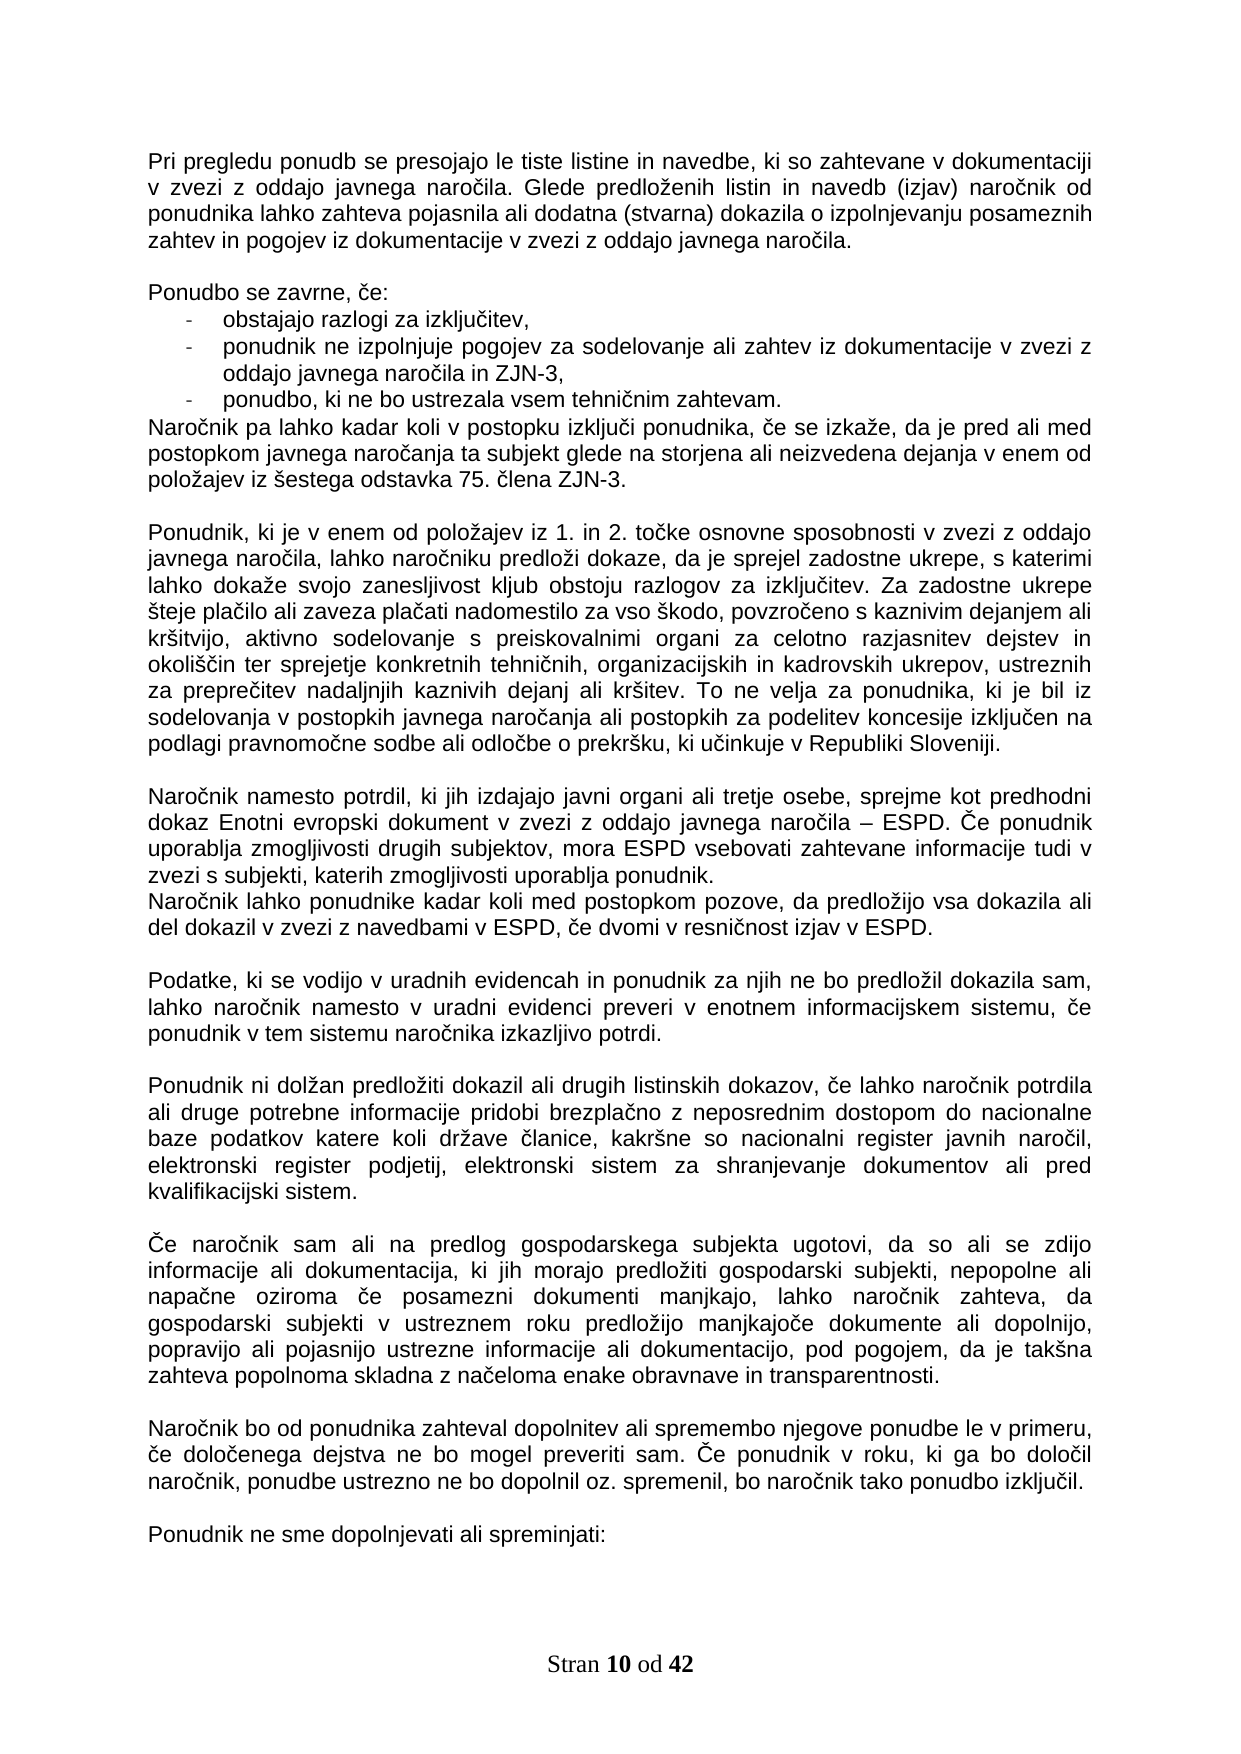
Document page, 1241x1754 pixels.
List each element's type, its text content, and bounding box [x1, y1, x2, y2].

text Pri pregledu ponudb se presojajo le tiste listine in navedbe, ki so zahtevane v dokumentaciji v zvezi z oddajo javnega naročila. Glede predloženih listin in navedb (izjav) naročnik od ponudnika lahko zahteva pojasnila ali dodatna (stvarna) dokazila o izpolnjevanju posameznih zahtev in pogojev iz dokumentacije v zvezi z oddajo javnega naročila. [148, 148, 1093, 253]
text Naročnik bo od ponudnika zahteval dopolnitev ali spremembo njegove ponudbe le v primeru, če določenega dejstva ne bo mogel preveriti sam. Če ponudnik v roku, ki ga bo določil naročnik, ponudbe ustrezno ne bo dopolnil oz. spremenil, bo naročnik tako ponudbo izključil. [148, 1415, 1093, 1494]
list ponudnik ne izpolnjuje pogojev za sodelovanje ali zahtev iz dokumentacije v zvezi z oddajo javnega naročila in ZJN-3, [185, 333, 1093, 386]
text Če naročnik sam ali na predlog gospodarskega subjekta ugotovi, da so ali se zdijo informacije ali dokumentacija, ki jih morajo predložiti gospodarski subjekti, nepopolne ali napačne oziroma če posamezni dokumenti manjkajo, lahko naročnik zahteva, da gospodarski subjekti v ustreznem roku predložijo manjkajoče dokumente ali dopolnijo, popravijo ali pojasnijo ustrezne informacije ali dokumentacijo, pod pogojem, da je takšna zahteva popolnoma skladna z načeloma enake obravnave in transparentnosti. [148, 1231, 1093, 1389]
text Ponudnik ne sme dopolnjevati ali spreminjati: [148, 1521, 1093, 1547]
text Naročnik lahko ponudnike kadar koli med postopkom pozove, da predložijo vsa dokazila ali del dokazil v zvezi z navedbami v ESPD, če dvomi v resničnost izjav v ESPD. [148, 888, 1093, 941]
text Naročnik pa lahko kadar koli v postopku izključi ponudnika, če se izkaže, da je pred ali med postopkom javnega naročanja ta subjekt glede na storjena ali neizvedena dejanja v enem od položajev iz šestega odstavka 75. člena ZJN-3. [148, 414, 1093, 493]
text Ponudnik, ki je v enem od položajev iz 1. in 2. točke osnovne sposobnosti v zvezi z oddajo javnega naročila, lahko naročniku predloži dokaze, da je sprejel zadostne ukrepe, s katerimi lahko dokaže svojo zanesljivost kljub obstoju razlogov za izključitev. Za zadostne ukrepe šteje plačilo ali zaveza plačati nadomestilo za vso škodo, povzročeno s kaznivim dejanjem ali kršitvijo, aktivno sodelovanje s preiskovalnimi organi za celotno razjasnitev dejstev in okoliščin ter sprejetje konkretnih tehničnih, organizacijskih in kadrovskih ukrepov, ustreznih za preprečitev nadaljnjih kaznivih dejanj ali kršitev. To ne velja za ponudnika, ki je bil iz sodelovanja v postopkih javnega naročanja ali postopkih za podelitev koncesije izključen na podlagi pravnomočne sodbe ali odločbe o prekršku, ki učinkuje v Republiki Sloveniji. [148, 519, 1093, 756]
list obstajajo razlogi za izključitev, [185, 306, 1093, 333]
list ponudbo, ki ne bo ustrezala vsem tehničnim zahtevam. [185, 386, 1093, 414]
text Ponudnik ni dolžan predložiti dokazil ali drugih listinskih dokazov, če lahko naročnik potrdila ali druge potrebne informacije pridobi brezplačno z neposrednim dostopom do nacionalne baze podatkov katere koli države članice, kakršne so nacionalni register javnih naročil, elektronski register podjetij, elektronski sistem za shranjevanje dokumentov ali pred kvalifikacijski sistem. [148, 1072, 1093, 1204]
text Naročnik namesto potrdil, ki jih izdajajo javni organi ali tretje osebe, sprejme kot predhodni dokaz Enotni evropski dokument v zvezi z oddajo javnega naročila – ESPD. Če ponudnik uporablja zmogljivosti drugih subjektov, mora ESPD vsebovati zahtevane informacije tudi v zvezi s subjekti, katerih zmogljivosti uporablja ponudnik. [148, 783, 1093, 888]
text Ponudbo se zavrne, če: [148, 279, 1093, 306]
text Podatke, ki se vodijo v uradnih evidencah in ponudnik za njih ne bo predložil dokazila sam, lahko naročnik namesto v uradni evidenci preveri v enotnem informacijskem sistemu, če ponudnik v tem sistemu naročnika izkazljivo potrdi. [148, 967, 1093, 1046]
